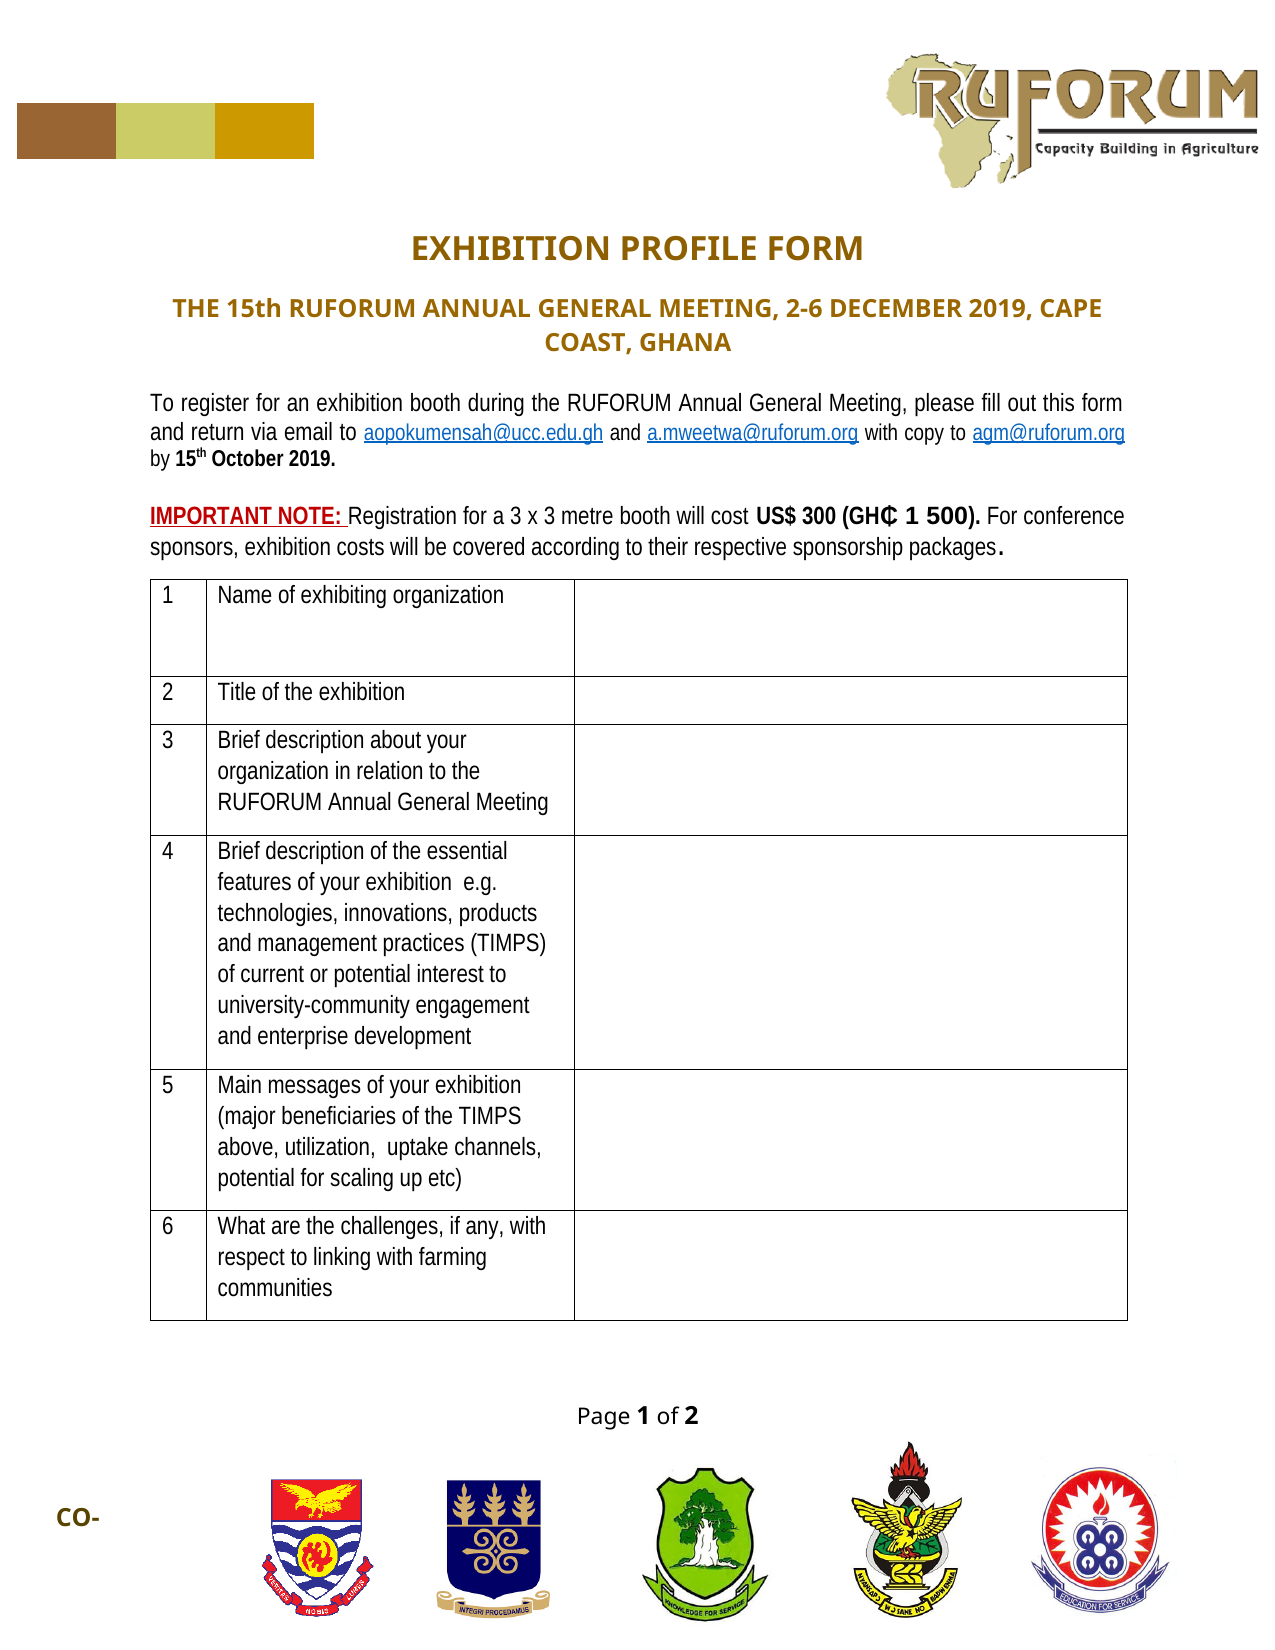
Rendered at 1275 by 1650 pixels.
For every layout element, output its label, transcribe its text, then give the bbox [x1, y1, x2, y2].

table_header [575, 580, 1127, 676]
table_cell [575, 1211, 1127, 1320]
table_cell 6 [151, 1211, 206, 1320]
table_header 1 [151, 580, 206, 676]
table_cell What are the challenges, if any, with respect to linking with farming communities [207, 1211, 574, 1320]
picture [631, 1458, 774, 1627]
table_header Name of exhibiting organization [207, 580, 574, 676]
table_cell Brief description about your organization in relation to the RUFORUM Annual General Meeting [207, 725, 574, 834]
table_cell Brief description of the essential features of your exhibition e.g. technologies, innovations, products and management practices (TIMPS) of current or potential interest to university-community engagement and enterprise development [207, 836, 574, 1069]
table_cell 2 [151, 677, 206, 724]
table_cell [575, 836, 1127, 1069]
text To register for an exhibition booth during the RUFORUM Annual General Meeting, please fill out this form and return via email to aopokumensah@ucc.edu.gh and a.mweetwa@ruforum.org with copy to agm@ruforum.org by 15th October 2019. [150, 388, 1125, 472]
table_cell 3 [151, 725, 206, 834]
table_cell [575, 725, 1127, 834]
table_cell Main messages of your exhibition (major beneficiaries of the TIMPS above, utilization, uptake channels, potential for scaling up etc) [207, 1070, 574, 1210]
table_cell [575, 1070, 1127, 1210]
table_cell 5 [151, 1070, 206, 1210]
table_cell Title of the exhibition [207, 677, 574, 724]
text THE 15th RUFORUM ANNUAL GENERAL MEETING, 2-6 DECEMBER 2019, CAPE COAST, GHANA [150, 291, 1125, 359]
picture [867, 43, 1271, 197]
picture [432, 1476, 554, 1622]
table_cell [575, 677, 1127, 724]
picture [250, 1441, 386, 1649]
table_cell 4 [151, 836, 206, 1069]
text EXHIBITION PROFILE FORM [150, 225, 1125, 270]
text IMPORTANT NOTE: Registration for a 3 x 3 metre booth will cost US$ 300 (GH₵ 1 500). For conference sponsors, exhibition costs will be covered according to their respective sponsorship packages. [150, 501, 1125, 560]
picture [851, 1441, 962, 1618]
picture [1025, 1454, 1178, 1617]
